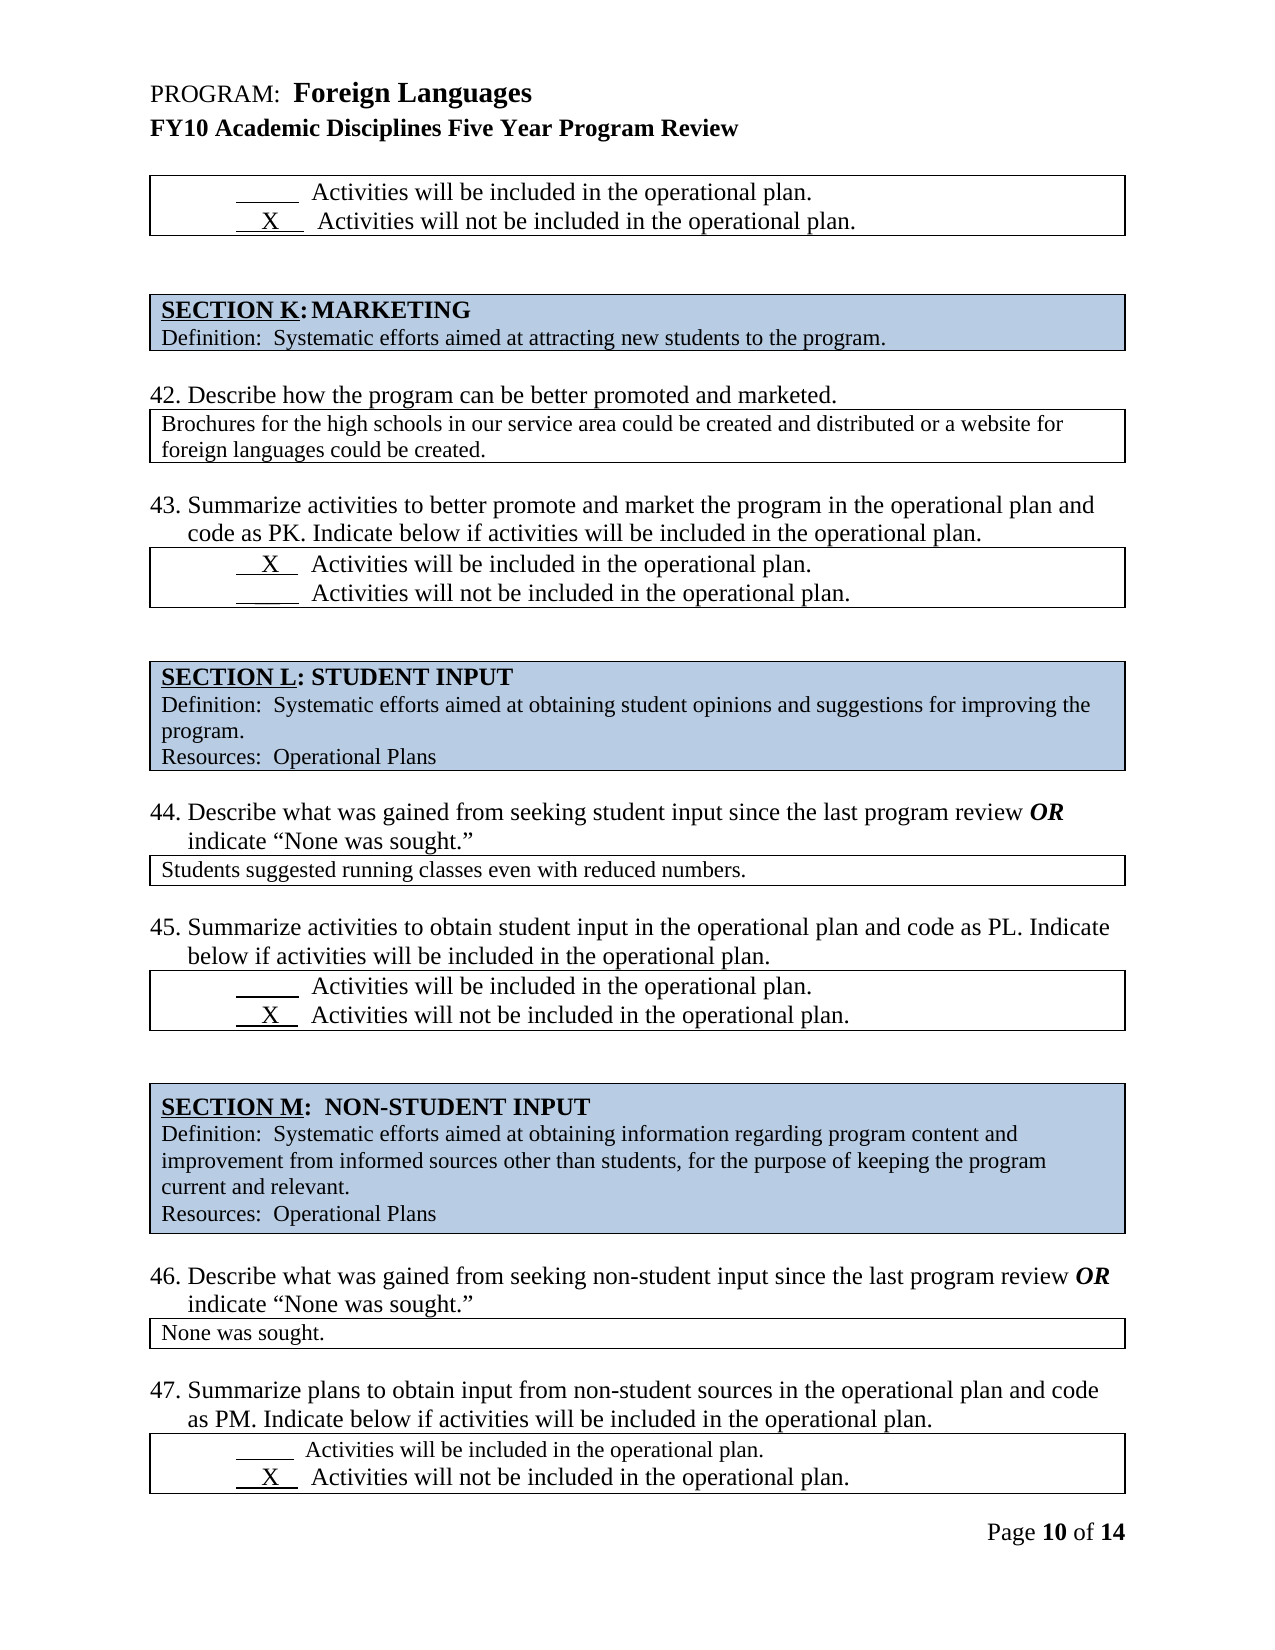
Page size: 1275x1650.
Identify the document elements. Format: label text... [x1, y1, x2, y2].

list Summarize activities to better promote and market the program in the operational plan and code as PK. Indicate below if activities will be included in the operational plan. [150, 490, 1125, 547]
list Summarize plans to obtain input from non-student sources in the operational plan and code as PM. Indicate below if activities will be included in the operational plan. [150, 1376, 1125, 1433]
list Summarize activities to obtain student input in the operational plan and code as PL. Indicate below if activities will be included in the operational plan. [150, 912, 1125, 969]
table_header SECTION M: NON-STUDENT INPUT Definition: Systematic efforts aimed at obtaining information regarding program content and improvement from informed sources other than students, for the purpose of keeping the program current and relevant. Resources: Operational Plans [151, 1084, 1124, 1233]
table_header SECTION K: MARKETING Definition: Systematic efforts aimed at attracting new students to the program. [151, 295, 1124, 350]
table_header Activities will be included in the operational plan. X Activities will not be included in the operational plan. [151, 176, 1124, 235]
table_header Brochures for the high schools in our service area could be created and distributed or a website for foreign languages could be created. [151, 410, 1124, 462]
table_header Students suggested running classes even with reduced numbers. [151, 856, 1124, 885]
list Describe what was gained from seeking non-student input since the last program review OR indicate “None was sought.” [150, 1261, 1125, 1318]
list Describe how the program can be better promoted and marketed. [150, 380, 1125, 408]
list Describe what was gained from seeking student input since the last program review OR indicate “None was sought.” [150, 797, 1125, 855]
table_header SECTION L: STUDENT INPUT Definition: Systematic efforts aimed at obtaining student opinions and suggestions for improving the program. Resources: Operational Plans [151, 662, 1124, 770]
table_header None was sought. [151, 1319, 1124, 1348]
table_header X Activities will be included in the operational plan. __ Activities will not be included in the operational plan. [151, 548, 1124, 607]
table_header Activities will be included in the operational plan. X Activities will not be included in the operational plan. [151, 971, 1124, 1029]
table_header Activities will be included in the operational plan. X Activities will not be included in the operational plan. [151, 1434, 1124, 1493]
